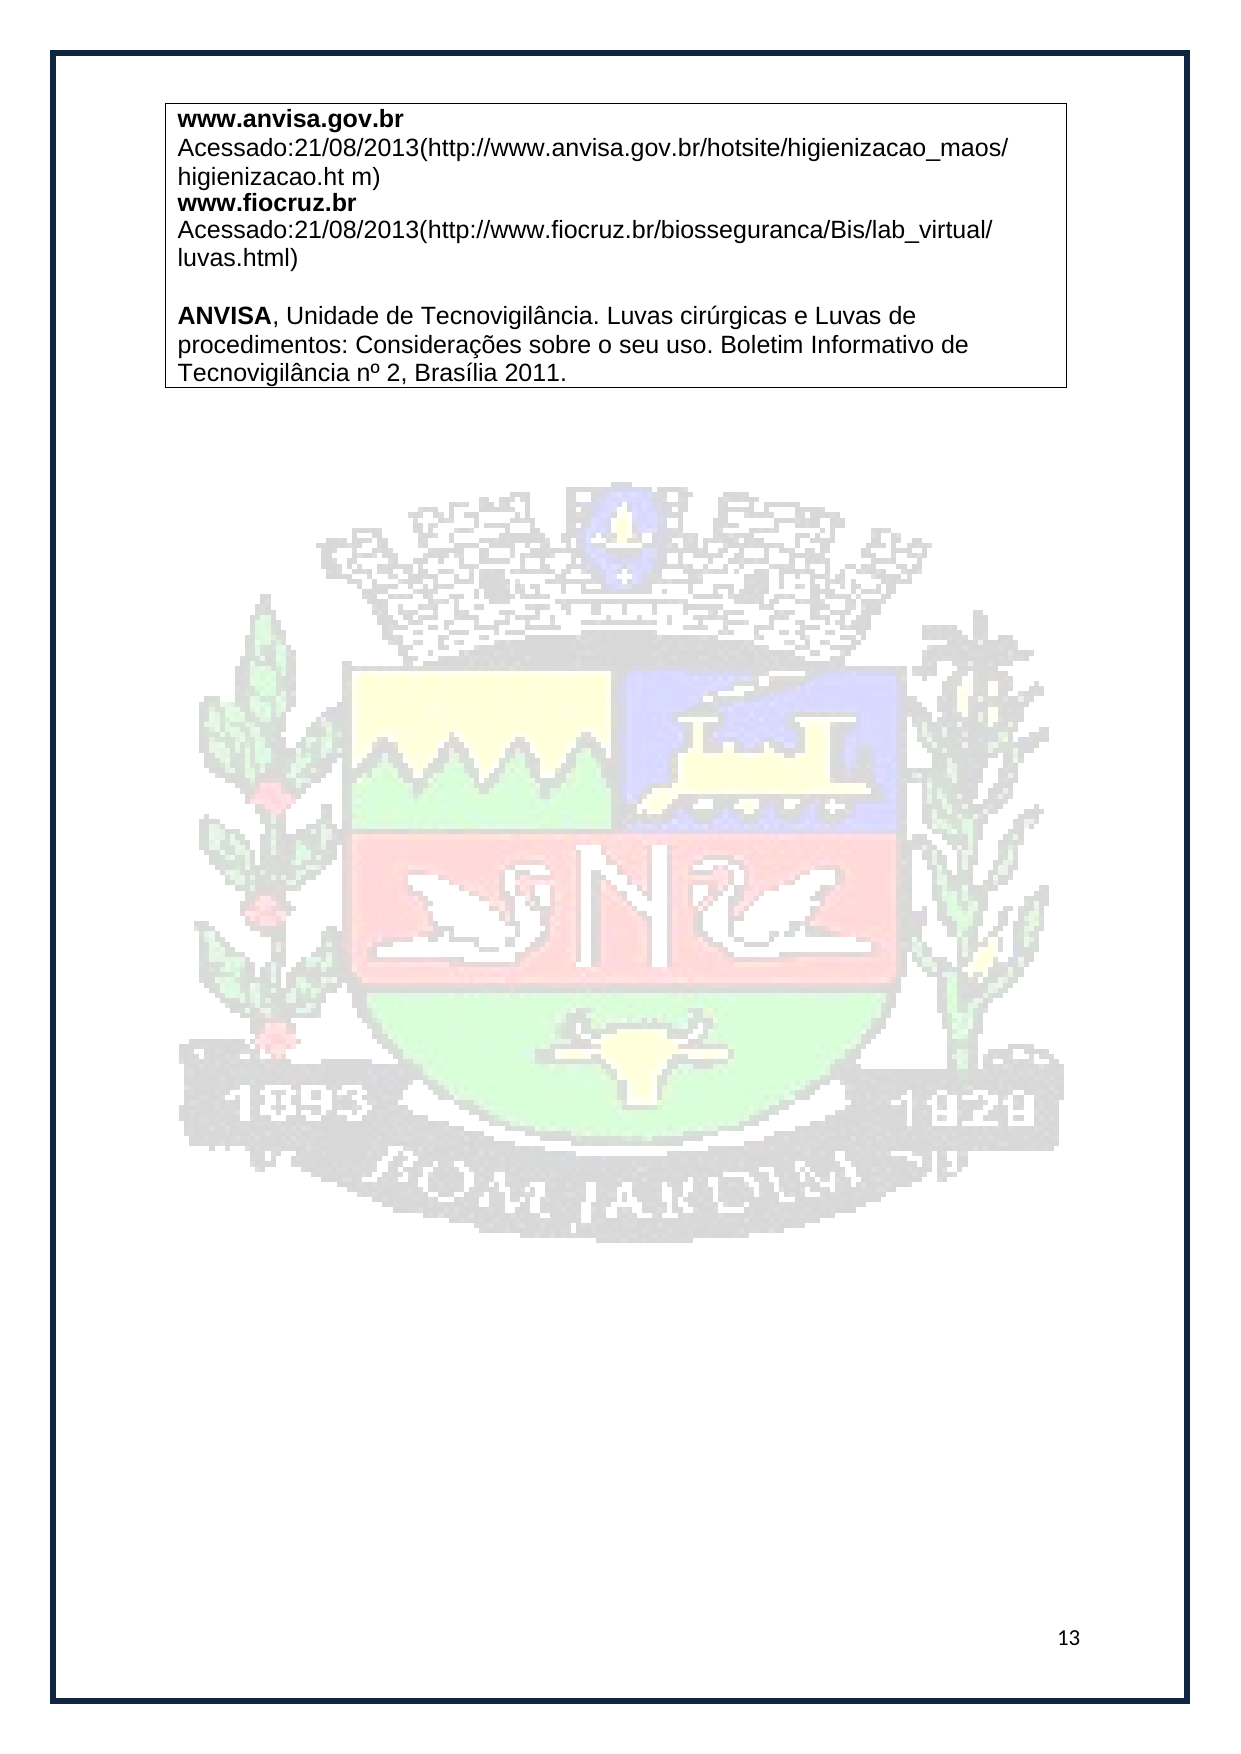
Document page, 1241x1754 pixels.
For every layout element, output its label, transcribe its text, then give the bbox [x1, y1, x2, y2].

table_header www.anvisa.gov.br Acessado:21/08/2013(http://www.anvisa.gov.br/hotsite/higienizacao_maos/higienizacao.ht m) www.fiocruz.br Acessado:21/08/2013(http://www.fiocruz.br/biosseguranca/Bis/lab_virtual/luvas.html) ANVISA, Unidade de Tecnovigilância. Luvas cirúrgicas e Luvas de procedimentos: Considerações sobre o seu uso. Boletim Informativo de Tecnovigilância nº 2, Brasília 2011. [166, 104, 1066, 387]
